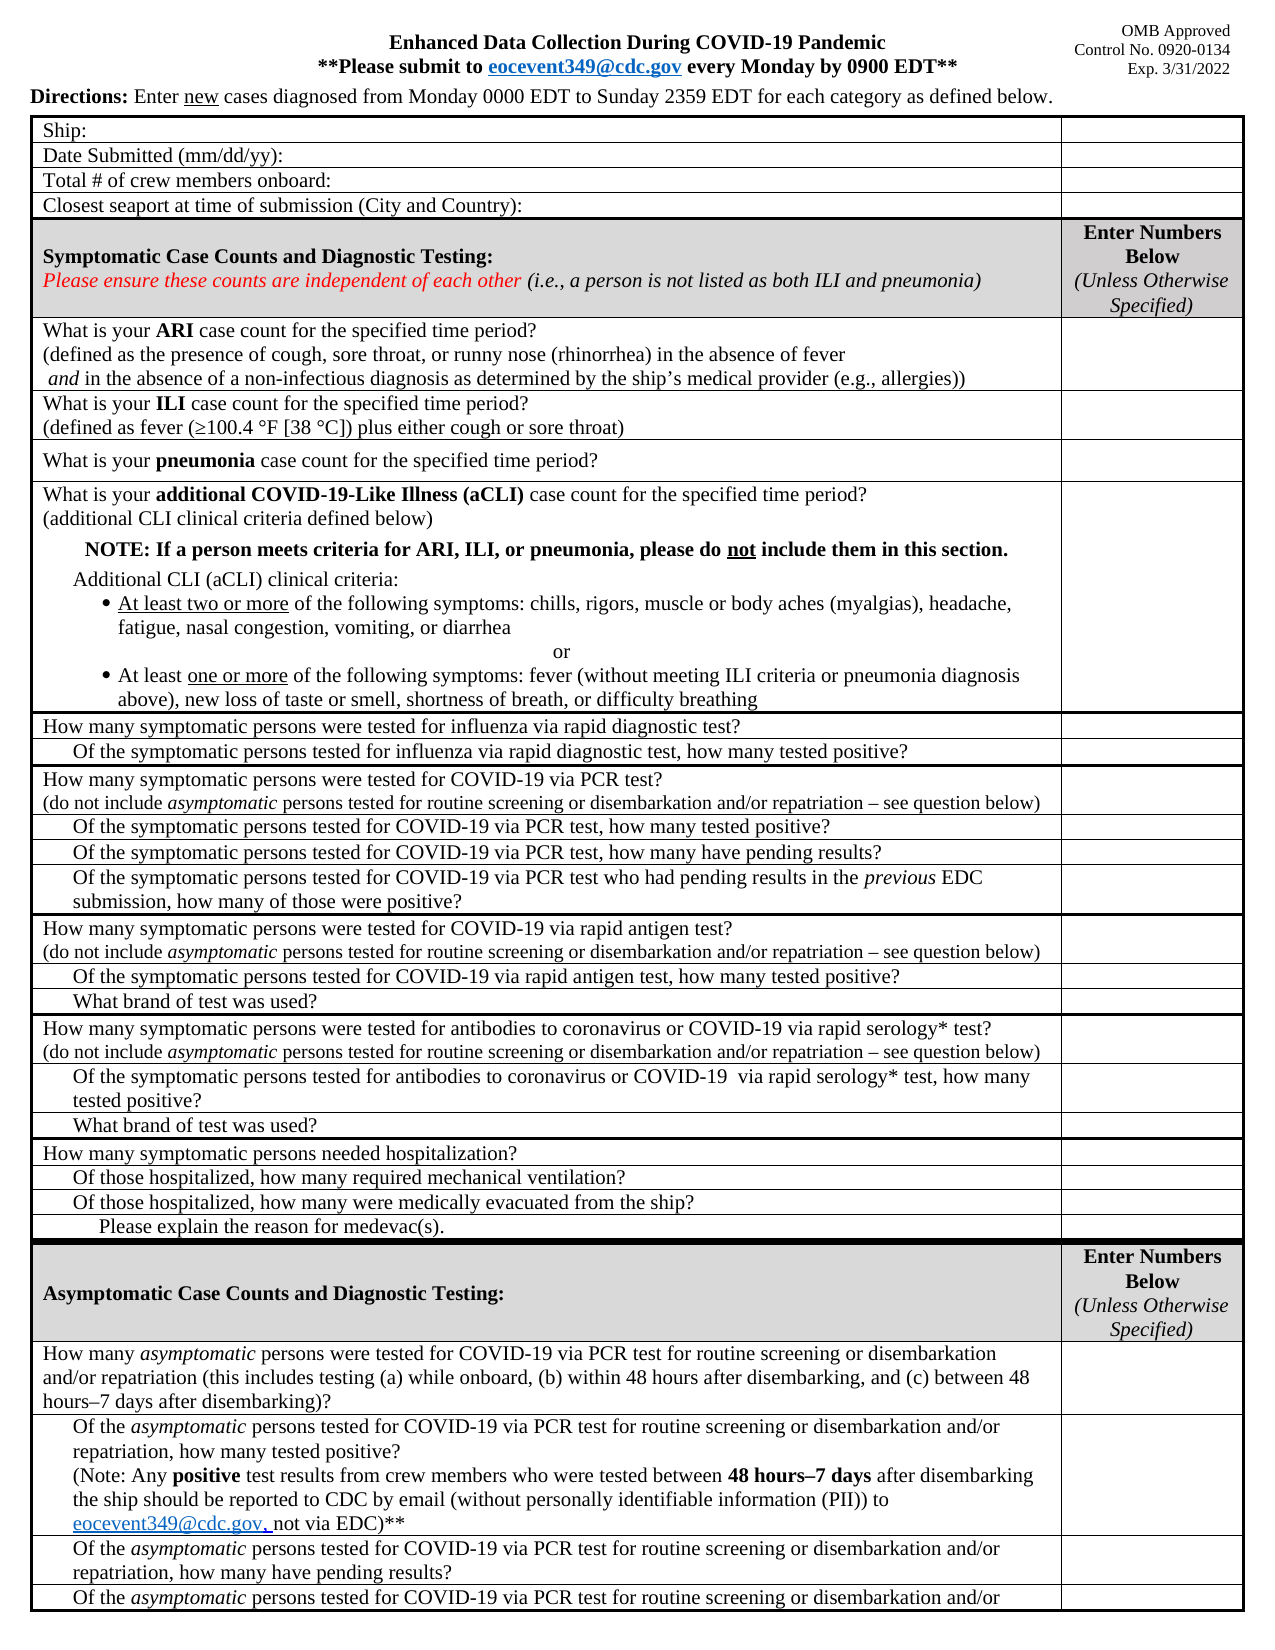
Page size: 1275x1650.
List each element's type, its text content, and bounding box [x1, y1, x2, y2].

table_cell [1062, 1140, 1242, 1164]
table_cell [1062, 1016, 1242, 1063]
table_cell [1062, 391, 1242, 439]
table_cell [1062, 714, 1242, 738]
table_cell [1062, 193, 1242, 217]
table_cell [1062, 482, 1242, 711]
table_header Ship: [33, 118, 1061, 142]
table_cell Of the symptomatic persons tested for antibodies to coronavirus or COVID-19 via rapid serology* test, how many tested positive? [33, 1064, 1061, 1112]
table_cell [1062, 1166, 1242, 1189]
table_cell [1062, 1064, 1242, 1112]
table_cell Symptomatic Case Counts and Diagnostic Testing: Please ensure these counts are independent of each other (i.e., a person is not listed as both ILI and pneumonia) [33, 220, 1061, 317]
table_cell [1062, 815, 1242, 838]
table_cell How many symptomatic persons were tested for COVID-19 via rapid antigen test? (do not include asymptomatic persons tested for routine screening or disembarkation and/or repatriation – see question below) [33, 916, 1061, 963]
table_cell How many symptomatic persons were tested for COVID-19 via PCR test? (do not include asymptomatic persons tested for routine screening or disembarkation and/or repatriation – see question below) [33, 767, 1061, 813]
table_cell Of the symptomatic persons tested for influenza via rapid diagnostic test, how many tested positive? [33, 739, 1061, 763]
table_cell Of the symptomatic persons tested for COVID-19 via PCR test who had pending results in the previous EDC submission, how many of those were positive? [33, 865, 1061, 913]
table_cell [1062, 916, 1242, 963]
table_cell [1062, 1215, 1242, 1238]
table_cell Of the asymptomatic persons tested for COVID-19 via PCR test for routine screening or disembarkation and/or repatriation, how many tested positive? (Note: Any positive test results from crew members who were tested between 48 hours–7 days after disembarking the ship should be reported to CDC by email (without personally identifiable information (PII)) to eocevent349@cdc.gov, not via EDC)** [33, 1415, 1061, 1535]
table_cell Of those hospitalized, how many required mechanical ventilation? [33, 1166, 1061, 1189]
table_cell How many symptomatic persons were tested for antibodies to coronavirus or COVID-19 via rapid serology* test? (do not include asymptomatic persons tested for routine screening or disembarkation and/or repatriation – see question below) [33, 1016, 1061, 1063]
table_cell Of the symptomatic persons tested for COVID-19 via PCR test, how many tested positive? [33, 815, 1061, 838]
table_cell [1062, 739, 1242, 763]
table_cell [1062, 865, 1242, 913]
table_cell Of those hospitalized, how many were medically evacuated from the ship? [33, 1190, 1061, 1214]
table_cell [1062, 1536, 1242, 1584]
table_cell How many symptomatic persons were tested for influenza via rapid diagnostic test? [33, 714, 1061, 738]
text Enhanced Data Collection During COVID-19 Pandemic [30, 30, 1245, 54]
table_cell What is your ARI case count for the specified time period? (defined as the presence of cough, sore throat, or runny nose (rhinorrhea) in the absence of fever and in the absence of a non-infectious diagnosis as determined by the ship’s medical provider (e.g., allergies)) [33, 318, 1061, 390]
table_cell [1062, 143, 1242, 167]
table_cell [1062, 989, 1242, 1013]
table_cell Closest seaport at time of submission (City and Country): [33, 193, 1061, 217]
table_cell [1062, 1113, 1242, 1137]
table_header [1062, 118, 1242, 142]
table_cell Of the asymptomatic persons tested for COVID-19 via PCR test for routine screening or disembarkation and/or repatriation, how many have pending results? [33, 1536, 1061, 1584]
table_cell Enter Numbers Below (Unless Otherwise Specified) [1062, 220, 1242, 317]
table_cell Of the symptomatic persons tested for COVID-19 via PCR test, how many have pending results? [33, 840, 1061, 864]
table_cell [1062, 840, 1242, 864]
table_cell What is your ILI case count for the specified time period? (defined as fever (≥100.4 °F [38 °C]) plus either cough or sore throat) [33, 391, 1061, 439]
table_cell [1062, 1415, 1242, 1535]
text Directions: Enter new cases diagnosed from Monday 0000 EDT to Sunday 2359 EDT for each category as defined below. [30, 84, 1245, 108]
table_cell [1062, 1190, 1242, 1214]
table_cell [1062, 318, 1242, 390]
table_cell [1062, 1585, 1242, 1609]
table_cell How many asymptomatic persons were tested for COVID-19 via PCR test for routine screening or disembarkation and/or repatriation (this includes testing (a) while onboard, (b) within 48 hours after disembarking, and (c) between 48 hours–7 days after disembarking)? [33, 1342, 1061, 1413]
table_cell What brand of test was used? [33, 989, 1061, 1013]
table_cell Please explain the reason for medevac(s). [33, 1215, 1061, 1238]
table_cell What is your pneumonia case count for the specified time period? [33, 440, 1061, 481]
table_cell What brand of test was used? [33, 1113, 1061, 1137]
table_cell Asymptomatic Case Counts and Diagnostic Testing: [33, 1245, 1061, 1341]
table_cell Total # of crew members onboard: [33, 168, 1061, 192]
table_cell [1062, 964, 1242, 988]
table_cell Of the symptomatic persons tested for COVID-19 via rapid antigen test, how many tested positive? [33, 964, 1061, 988]
table_cell How many symptomatic persons needed hospitalization? [33, 1140, 1061, 1164]
table_cell [1062, 168, 1242, 192]
table_cell What is your additional COVID-19-Like Illness (aCLI) case count for the specified time period? (additional CLI clinical criteria defined below) NOTE: If a person meets criteria for ARI, ILI, or pneumonia, please do not include them in this section. Additional CLI (aCLI) clinical criteria: At least two or more of the following symptoms: chills, rigors, muscle or body aches (myalgias), headache, fatigue, nasal congestion, vomiting, or diarrhea or At least one or more of the following symptoms: fever (without meeting ILI criteria or pneumonia diagnosis above), new loss of taste or smell, shortness of breath, or difficulty breathing [33, 482, 1061, 711]
table_cell Date Submitted (mm/dd/yy): [33, 143, 1061, 167]
table_cell [1062, 767, 1242, 813]
text **Please submit to eocevent349@cdc.gov every Monday by 0900 EDT** [30, 54, 1245, 78]
table_cell [1062, 1342, 1242, 1413]
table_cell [33, 1585, 1061, 1609]
table_cell [1062, 440, 1242, 481]
table_cell Enter Numbers Below (Unless Otherwise Specified) [1062, 1245, 1242, 1341]
